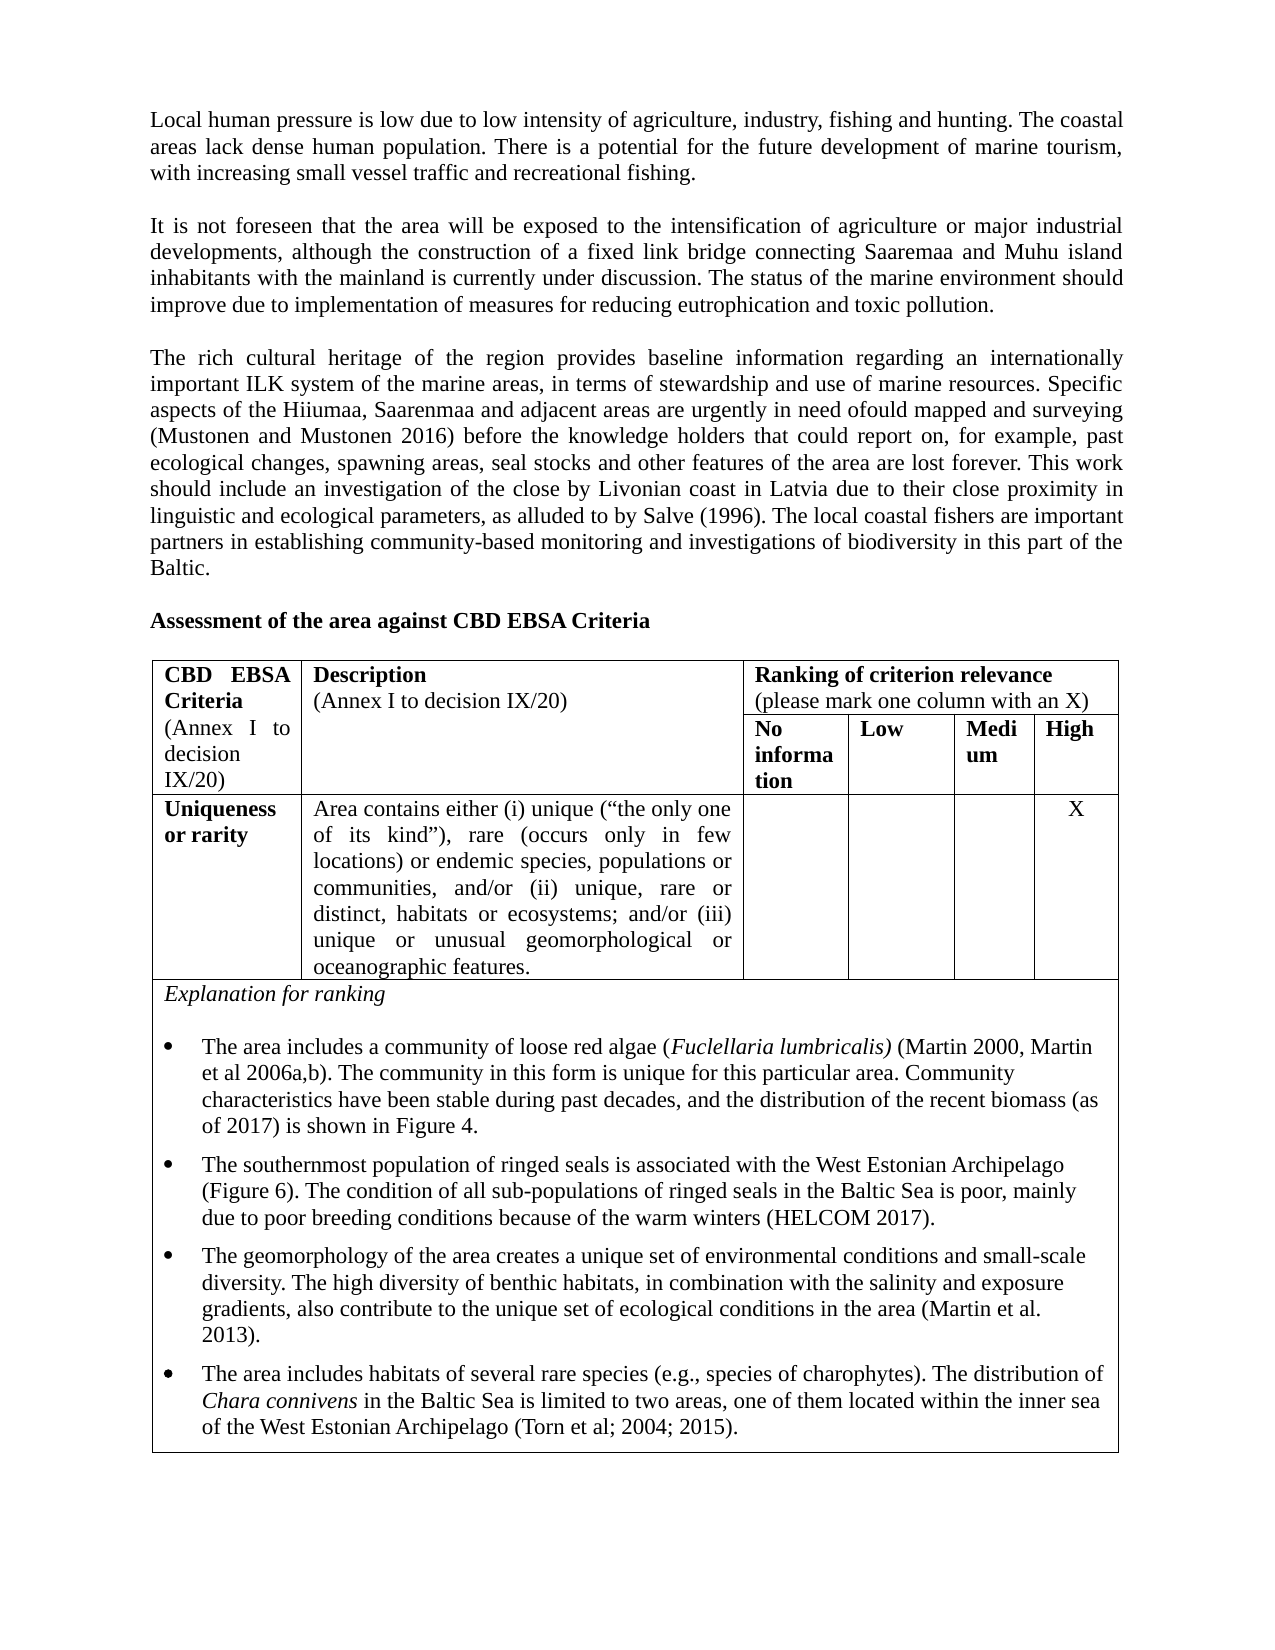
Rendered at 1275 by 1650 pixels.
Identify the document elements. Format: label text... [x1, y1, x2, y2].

table_cell No information [744, 715, 848, 794]
table_header CBD EBSA Criteria (Annex I to decision IX/20) [153, 661, 301, 794]
text The rich cultural heritage of the region provides baseline information regarding an internationally important ILK system of the marine areas, in terms of stewardship and use of marine resources. Specific aspects of the Hiiumaa, Saarenmaa and adjacent areas are urgently in need ofould mapped and surveying (Mustonen and Mustonen 2016) before the knowledge holders that could report on, for example, past ecological changes, spawning areas, seal stocks and other features of the area are lost forever. This work should include an investigation of the close by Livonian coast in Latvia due to their close proximity in linguistic and ecological parameters, as alluded to by Salve (1996). The local coastal fishers are important partners in establishing community-based monitoring and investigations of biodiversity in this part of the Baltic. [150, 343, 1125, 581]
table_cell X [1035, 795, 1118, 979]
table_cell [744, 795, 848, 979]
table_header Description (Annex I to decision IX/20) [302, 661, 743, 794]
table_header Ranking of criterion relevance (please mark one column with an X) [744, 661, 1118, 713]
text Assessment of the area against CBD EBSA Criteria [150, 607, 1125, 633]
text It is not foreseen that the area will be exposed to the intensification of agriculture or major industrial developments, although the construction of a fixed link bridge connecting Saaremaa and Muhu island inhabitants with the mainland is currently under discussion. The status of the marine environment should improve due to implementation of measures for reducing eutrophication and toxic pollution. [150, 212, 1125, 317]
table_cell Medium [955, 715, 1034, 794]
table_cell Area contains either (i) unique (“the only one of its kind”), rare (occurs only in few locations) or endemic species, populations or communities, and/or (ii) unique, rare or distinct, habitats or ecosystems; and/or (iii) unique or unusual geomorphological or oceanographic features. [302, 795, 743, 979]
table_cell [849, 795, 954, 979]
table_cell Explanation for ranking The area includes a community of loose red algae (Fuclellaria lumbricalis) (Martin 2000, Martin et al 2006a,b). The community in this form is unique for this particular area. Community characteristics have been stable during past decades, and the distribution of the recent biomass (as of 2017) is shown in Figure 4. The southernmost population of ringed seals is associated with the West Estonian Archipelago (Figure 6). The condition of all sub-populations of ringed seals in the Baltic Sea is poor, mainly due to poor breeding conditions because of the warm winters (HELCOM 2017). The geomorphology of the area creates a unique set of environmental conditions and small-scale diversity. The high diversity of benthic habitats, in combination with the salinity and exposure gradients, also contribute to the unique set of ecological conditions in the area (Martin et al. 2013). The area includes habitats of several rare species (e.g., species of charophytes). The distribution of Chara connivens in the Baltic Sea is limited to two areas, one of them located within the inner sea of the West Estonian Archipelago (Torn et al; 2004; 2015). [153, 980, 1118, 1452]
table_cell High [1035, 715, 1118, 794]
table_cell Uniqueness or rarity [153, 795, 301, 979]
text Local human pressure is low due to low intensity of agriculture, industry, fishing and hunting. The coastal areas lack dense human population. There is a potential for the future development of marine tourism, with increasing small vessel traffic and recreational fishing. [150, 106, 1125, 185]
table_cell Low [849, 715, 954, 794]
table_cell [955, 795, 1034, 979]
